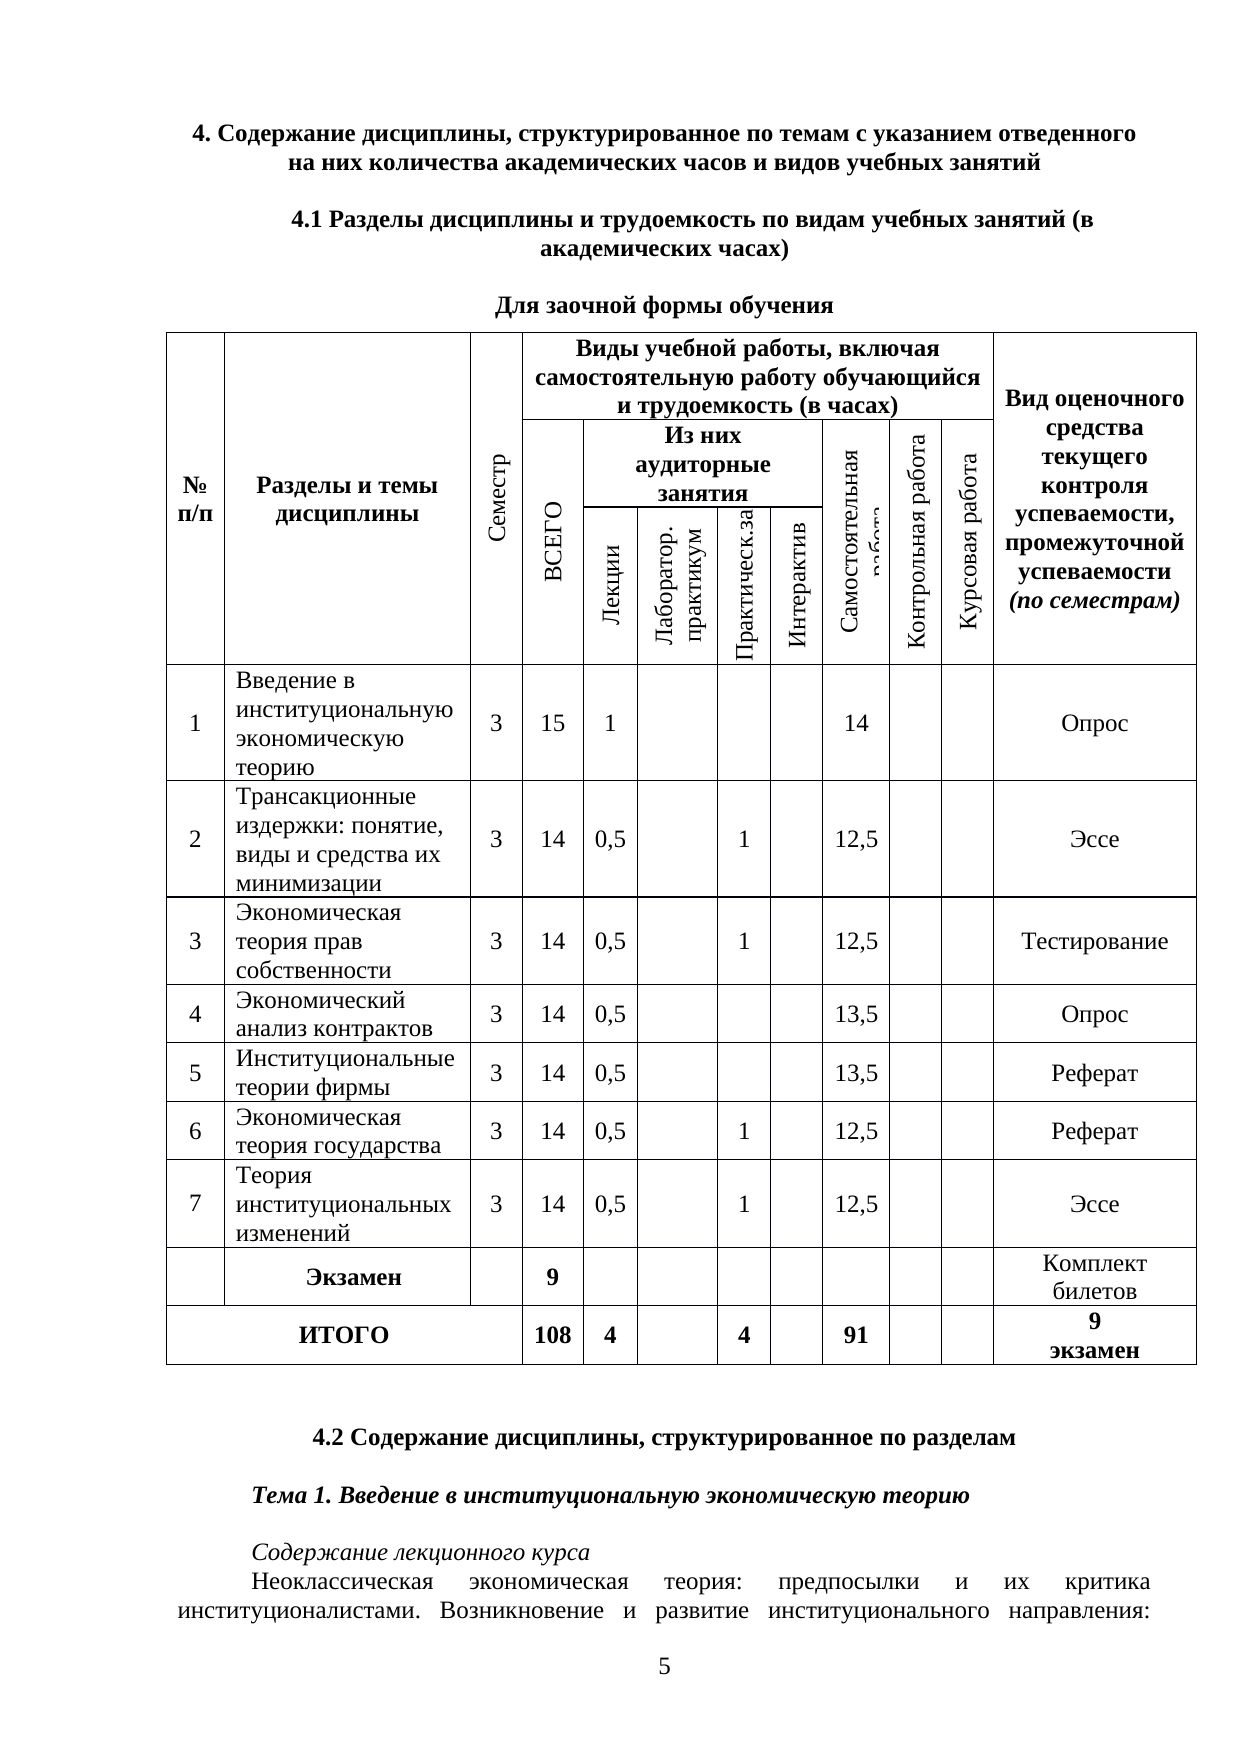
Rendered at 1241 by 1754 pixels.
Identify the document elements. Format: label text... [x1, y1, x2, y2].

table_cell [890, 898, 941, 984]
table_cell 14 [523, 781, 583, 896]
text Для заочной формы обучения [177, 291, 1152, 319]
table_cell [771, 898, 822, 984]
table_cell [942, 1102, 993, 1159]
table_cell ВСЕГО [523, 420, 583, 664]
table_cell [638, 781, 717, 896]
table_cell 15 [523, 665, 583, 780]
table_cell [890, 1043, 941, 1101]
table_cell Реферат [994, 1043, 1196, 1101]
table_cell 13,5 [823, 985, 889, 1042]
table_cell 14 [523, 1160, 583, 1247]
table_cell 12,5 [823, 1160, 889, 1247]
table_cell Эссе [994, 1160, 1196, 1247]
table_cell [890, 1160, 941, 1247]
table_cell Самостоятельная работа [823, 420, 889, 664]
table_cell [890, 1102, 941, 1159]
table_cell 91 [823, 1306, 889, 1364]
table_cell [823, 1248, 889, 1305]
table_cell 3 [471, 898, 522, 984]
table_cell 1 [718, 1102, 770, 1159]
table_cell [718, 1248, 770, 1305]
table_cell [890, 985, 941, 1042]
table_cell Тестирование [994, 898, 1196, 984]
table_cell Введение в институциональную экономическую теорию [225, 665, 470, 780]
table_cell 6 [167, 1102, 224, 1159]
table_cell [638, 898, 717, 984]
table_cell 1 [718, 781, 770, 896]
table_cell [718, 985, 770, 1042]
table_cell 7 [167, 1160, 224, 1247]
table_cell [890, 781, 941, 896]
table_cell 4 [584, 1306, 637, 1364]
table_cell 2 [167, 781, 224, 896]
table_cell 14 [823, 665, 889, 780]
table_cell Практическ.занятия / семинары [718, 508, 770, 664]
table_cell [718, 665, 770, 780]
table_cell [942, 1306, 993, 1364]
table_cell [771, 1043, 822, 1101]
table_header Вид оценочного средства текущего контроля успеваемости, промежуточной успеваемости (по семестрам) [994, 333, 1196, 664]
table_cell [584, 1248, 637, 1305]
table_cell Комплект билетов [994, 1248, 1196, 1305]
table_cell 12,5 [823, 781, 889, 896]
table_cell Институциональные теории фирмы [225, 1043, 470, 1101]
table_cell [942, 898, 993, 984]
table_cell ИТОГО [167, 1306, 522, 1364]
table_cell 3 [471, 1043, 522, 1101]
table_header № п/п [167, 333, 224, 664]
text 4. Содержание дисциплины, структурированное по темам с указанием отведенного на них количества академических часов и видов учебных занятий [177, 118, 1152, 176]
table_cell 4 [167, 985, 224, 1042]
table_cell [638, 1102, 717, 1159]
table_cell 1 [718, 1160, 770, 1247]
table_cell 0,5 [584, 1043, 637, 1101]
table_cell Эссе [994, 781, 1196, 896]
table_cell [771, 665, 822, 780]
table_cell [890, 1248, 941, 1305]
table_cell [942, 665, 993, 780]
table_cell [771, 985, 822, 1042]
table_cell Экзамен [225, 1248, 470, 1305]
table_cell [942, 781, 993, 896]
table_cell 0,5 [584, 985, 637, 1042]
table_cell [942, 985, 993, 1042]
table_cell Экономическая теория государства [225, 1102, 470, 1159]
table_cell 3 [471, 1160, 522, 1247]
table_cell Интерактив [771, 508, 822, 664]
table_cell 14 [523, 1102, 583, 1159]
text Тема 1. Введение в институциональную экономическую теорию [177, 1480, 1152, 1508]
table_cell 3 [471, 781, 522, 896]
table_cell 14 [523, 898, 583, 984]
table_cell Реферат [994, 1102, 1196, 1159]
table_cell [942, 1043, 993, 1101]
table_header Разделы и темы дисциплины [225, 333, 470, 664]
table_cell [771, 1248, 822, 1305]
text 4.2 Содержание дисциплины, структурированное по разделам [177, 1422, 1152, 1451]
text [177, 1566, 1152, 1623]
table_cell 14 [523, 1043, 583, 1101]
table_cell [771, 1160, 822, 1247]
table_cell [638, 985, 717, 1042]
text 4.1 Разделы дисциплины и трудоемкость по видам учебных занятий (в академических часах) [177, 204, 1152, 262]
table_cell 12,5 [823, 898, 889, 984]
table_cell [771, 1102, 822, 1159]
table_cell 108 [523, 1306, 583, 1364]
table_cell Из них аудиторные занятия [584, 420, 822, 506]
table_cell 3 [471, 665, 522, 780]
table_cell Опрос [994, 985, 1196, 1042]
table_cell Курсовая работа [942, 420, 993, 664]
table_cell 0,5 [584, 898, 637, 984]
table_cell 3 [471, 1102, 522, 1159]
table_cell Экономический анализ контрактов [225, 985, 470, 1042]
table_cell 12,5 [823, 1102, 889, 1159]
table_cell Экономическая теория прав собственности [225, 898, 470, 984]
table_cell [718, 1043, 770, 1101]
table_cell 14 [523, 985, 583, 1042]
table_cell 4 [718, 1306, 770, 1364]
table_cell Лаборатор. практикум [638, 508, 717, 664]
table_cell [890, 1306, 941, 1364]
table_cell 9 [523, 1248, 583, 1305]
table_cell [471, 1248, 522, 1305]
table_cell 3 [471, 985, 522, 1042]
table_cell 3 [167, 898, 224, 984]
table_cell [942, 1248, 993, 1305]
table_cell [638, 1160, 717, 1247]
table_cell [890, 665, 941, 780]
table_cell 1 [167, 665, 224, 780]
table_cell Опрос [994, 665, 1196, 780]
text Содержание лекционного курса [177, 1537, 1152, 1566]
table_cell 9 экзамен [994, 1306, 1196, 1364]
table_cell 1 [584, 665, 637, 780]
table_cell 5 [167, 1043, 224, 1101]
table_cell Контрольная работа [890, 420, 941, 664]
table_cell 1 [718, 898, 770, 984]
table_cell Лекции [584, 508, 637, 664]
table_header Семестр [471, 333, 522, 664]
table_cell 0,5 [584, 1102, 637, 1159]
table_cell [638, 1043, 717, 1101]
table_cell [638, 1248, 717, 1305]
table_cell [638, 1306, 717, 1364]
table_header Виды учебной работы, включая самостоятельную работу обучающийся и трудоемкость (в часах) [523, 333, 993, 419]
table_cell Теория институциональных изменений [225, 1160, 470, 1247]
table_cell [771, 1306, 822, 1364]
table_cell Трансакционные издержки: понятие, виды и средства их минимизации [225, 781, 470, 896]
table_cell [771, 781, 822, 896]
table_cell 13,5 [823, 1043, 889, 1101]
table_cell [638, 665, 717, 780]
table_cell [942, 1160, 993, 1247]
table_cell [167, 1248, 224, 1305]
table_cell 0,5 [584, 781, 637, 896]
table_cell 0,5 [584, 1160, 637, 1247]
